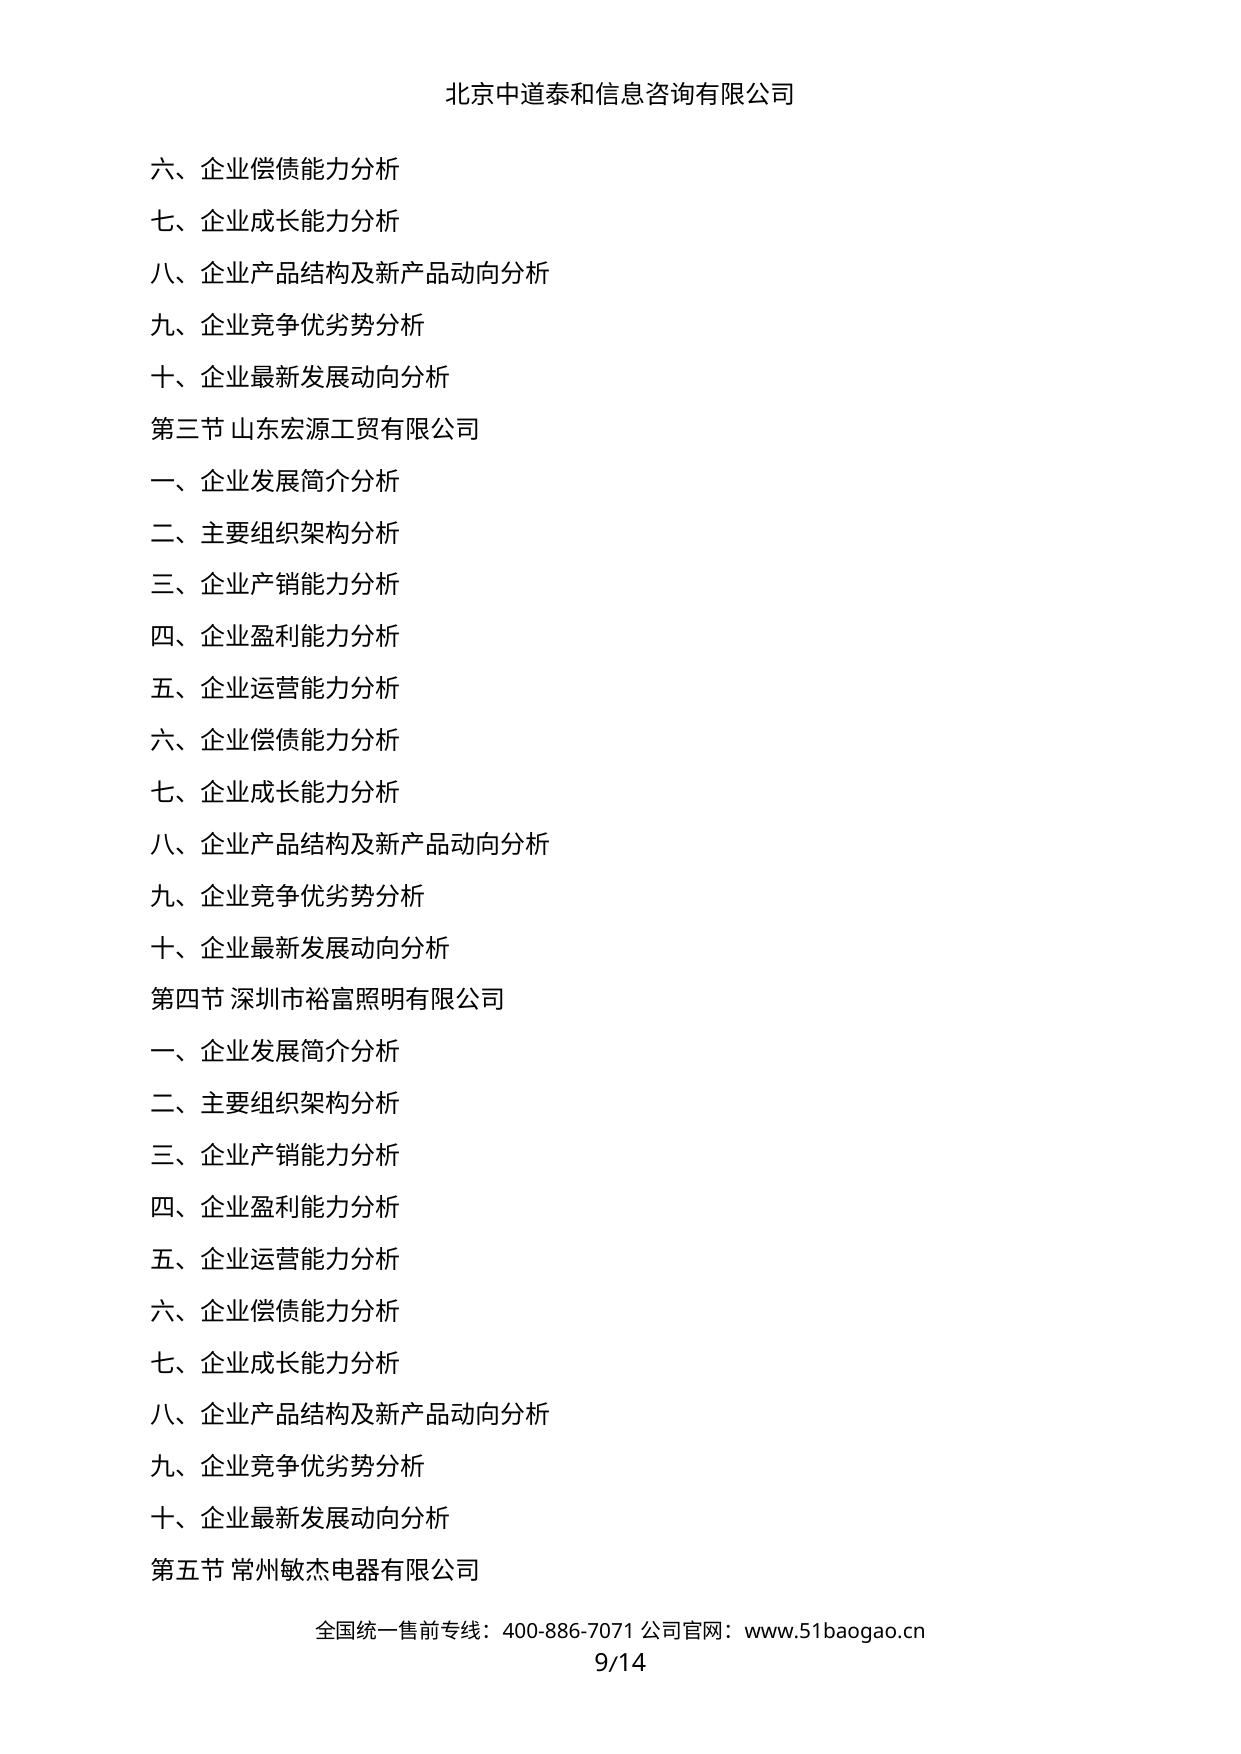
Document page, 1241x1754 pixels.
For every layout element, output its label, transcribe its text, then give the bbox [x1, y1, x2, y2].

text 一、企业发展简介分析 [150, 461, 1090, 497]
text 八、企业产品结构及新产品动向分析 [150, 1395, 1090, 1431]
text 十、企业最新发展动向分析 [150, 928, 1090, 964]
text 五、企业运营能力分析 [150, 669, 1090, 705]
text 第五节 常州敏杰电器有限公司 [150, 1551, 1090, 1587]
text 六、企业偿债能力分析 [150, 1291, 1090, 1327]
text 一、企业发展简介分析 [150, 1032, 1090, 1068]
text 六、企业偿债能力分析 [150, 721, 1090, 757]
text 二、主要组织架构分析 [150, 1084, 1090, 1120]
text 十、企业最新发展动向分析 [150, 1499, 1090, 1535]
text 七、企业成长能力分析 [150, 1343, 1090, 1379]
text 八、企业产品结构及新产品动向分析 [150, 254, 1090, 290]
text 七、企业成长能力分析 [150, 772, 1090, 809]
text 第三节 山东宏源工贸有限公司 [150, 409, 1090, 446]
text 三、企业产销能力分析 [150, 1136, 1090, 1172]
text 七、企业成长能力分析 [150, 202, 1090, 238]
text 四、企业盈利能力分析 [150, 617, 1090, 653]
text 九、企业竞争优劣势分析 [150, 876, 1090, 912]
text 六、企业偿债能力分析 [150, 150, 1090, 186]
text 八、企业产品结构及新产品动向分析 [150, 824, 1090, 861]
text 五、企业运营能力分析 [150, 1239, 1090, 1276]
text 三、企业产销能力分析 [150, 565, 1090, 601]
text 二、主要组织架构分析 [150, 513, 1090, 549]
text 九、企业竞争优劣势分析 [150, 1447, 1090, 1483]
text 第四节 深圳市裕富照明有限公司 [150, 980, 1090, 1016]
text 九、企业竞争优劣势分析 [150, 306, 1090, 342]
text 四、企业盈利能力分析 [150, 1187, 1090, 1224]
text 十、企业最新发展动向分析 [150, 357, 1090, 394]
